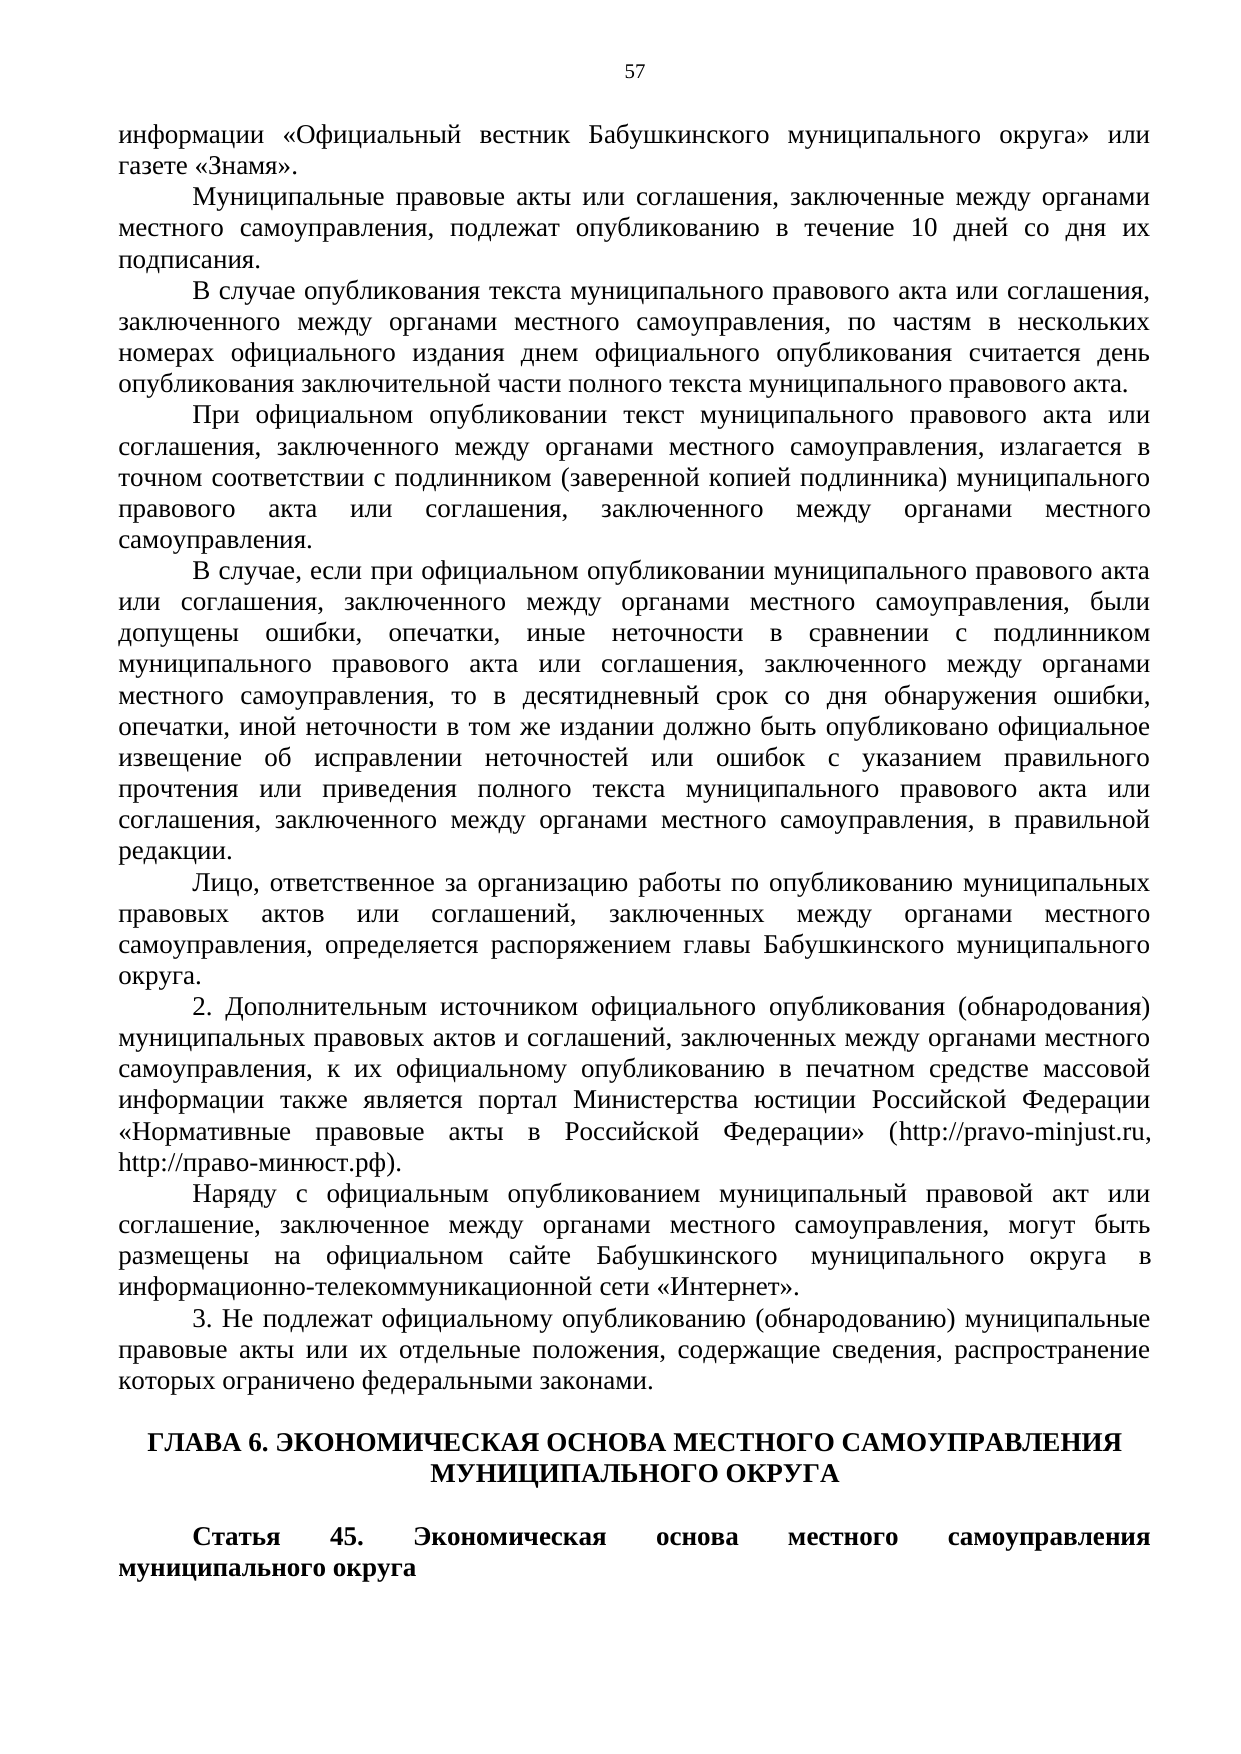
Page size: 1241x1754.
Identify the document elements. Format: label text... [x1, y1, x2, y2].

text В случае опубликования текста муниципального правового акта или соглашения, заключенного между органами местного самоуправления, по частям в нескольких номерах официального издания днем официального опубликования считается день опубликования заключительной части полного текста муниципального правового акта. [118, 274, 1152, 398]
text Муниципальные правовые акты или соглашения, заключенные между органами местного самоуправления, подлежат опубликованию в течение 10 дней со дня их подписания. [118, 180, 1152, 274]
text 2. Дополнительным источником официального опубликования (обнародования) муниципальных правовых актов и соглашений, заключенных между органами местного самоуправления, к их официальному опубликованию в печатном средстве массовой информации также является портал Министерства юстиции Российской Федерации «Нормативные правовые акты в Российской Федерации» (http://pravo-minjust.ru, http://право-минюст.рф). [118, 990, 1152, 1177]
text Статья 45. Экономическая основа местного самоуправления муниципального округа [118, 1520, 1152, 1582]
text В случае, если при официальном опубликовании муниципального правового акта или соглашения, заключенного между органами местного самоуправления, были допущены ошибки, опечатки, иные неточности в сравнении с подлинником муниципального правового акта или соглашения, заключенного между органами местного самоуправления, то в десятидневный срок со дня обнаружения ошибки, опечатки, иной неточности в том же издании должно быть опубликовано официальное извещение об исправлении неточностей или ошибок с указанием правильного прочтения или приведения полного текста муниципального правового акта или соглашения, заключенного между органами местного самоуправления, в правильной редакции. [118, 554, 1152, 866]
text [118, 118, 1152, 180]
text Лицо, ответственное за организацию работы по опубликованию муниципальных правовых актов или соглашений, заключенных между органами местного самоуправления, определяется распоряжением главы Бабушкинского муниципального округа. [118, 866, 1152, 990]
text ГЛАВА 6. ЭКОНОМИЧЕСКАЯ ОСНОВА МЕСТНОГО САМОУПРАВЛЕНИЯ МУНИЦИПАЛЬНОГО ОКРУГА [118, 1426, 1152, 1488]
text Наряду с официальным опубликованием муниципальный правовой акт или соглашение, заключенное между органами местного самоуправления, могут быть размещены на официальном сайте Бабушкинского муниципального округа в информационно-телекоммуникационной сети «Интернет». [118, 1177, 1152, 1302]
text 3. Не подлежат официальному опубликованию (обнародованию) муниципальные правовые акты или их отдельные положения, содержащие сведения, распространение которых ограничено федеральными законами. [118, 1302, 1152, 1395]
text При официальном опубликовании текст муниципального правового акта или соглашения, заключенного между органами местного самоуправления, излагается в точном соответствии с подлинником (заверенной копией подлинника) муниципального правового акта или соглашения, заключенного между органами местного самоуправления. [118, 398, 1152, 554]
